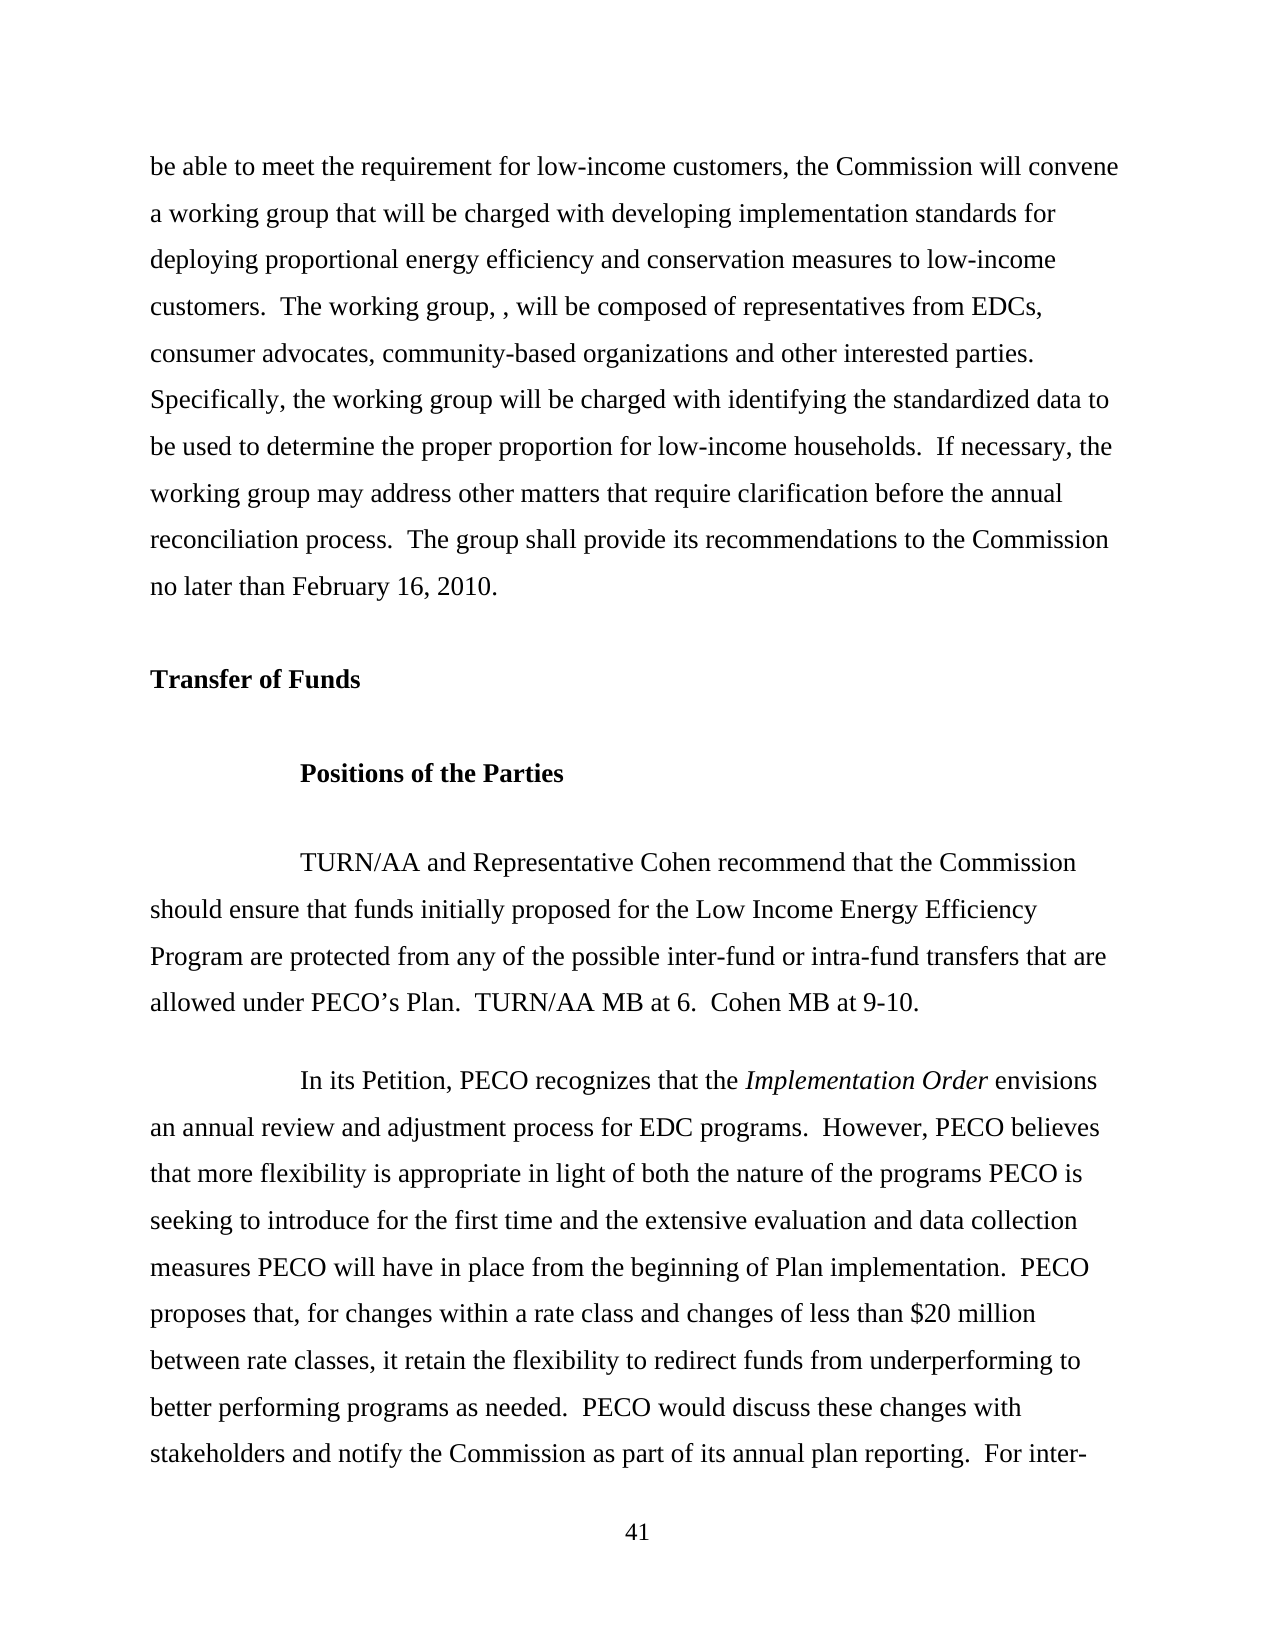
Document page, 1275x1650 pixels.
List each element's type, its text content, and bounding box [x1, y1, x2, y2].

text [150, 1064, 1125, 1469]
subtitle Positions of the Parties [300, 757, 1125, 788]
text TURN/AA and Representative Cohen recommend that the Commission should ensure that funds initially proposed for the Low Income Energy Efficiency Program are protected from any of the possible inter-fund or intra-fund transfers that are allowed under PECO’s Plan. TURN/AA MB at 6. Cohen MB at 9-10. [150, 846, 1125, 1018]
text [150, 150, 1125, 601]
text Transfer of Funds [150, 663, 1125, 694]
